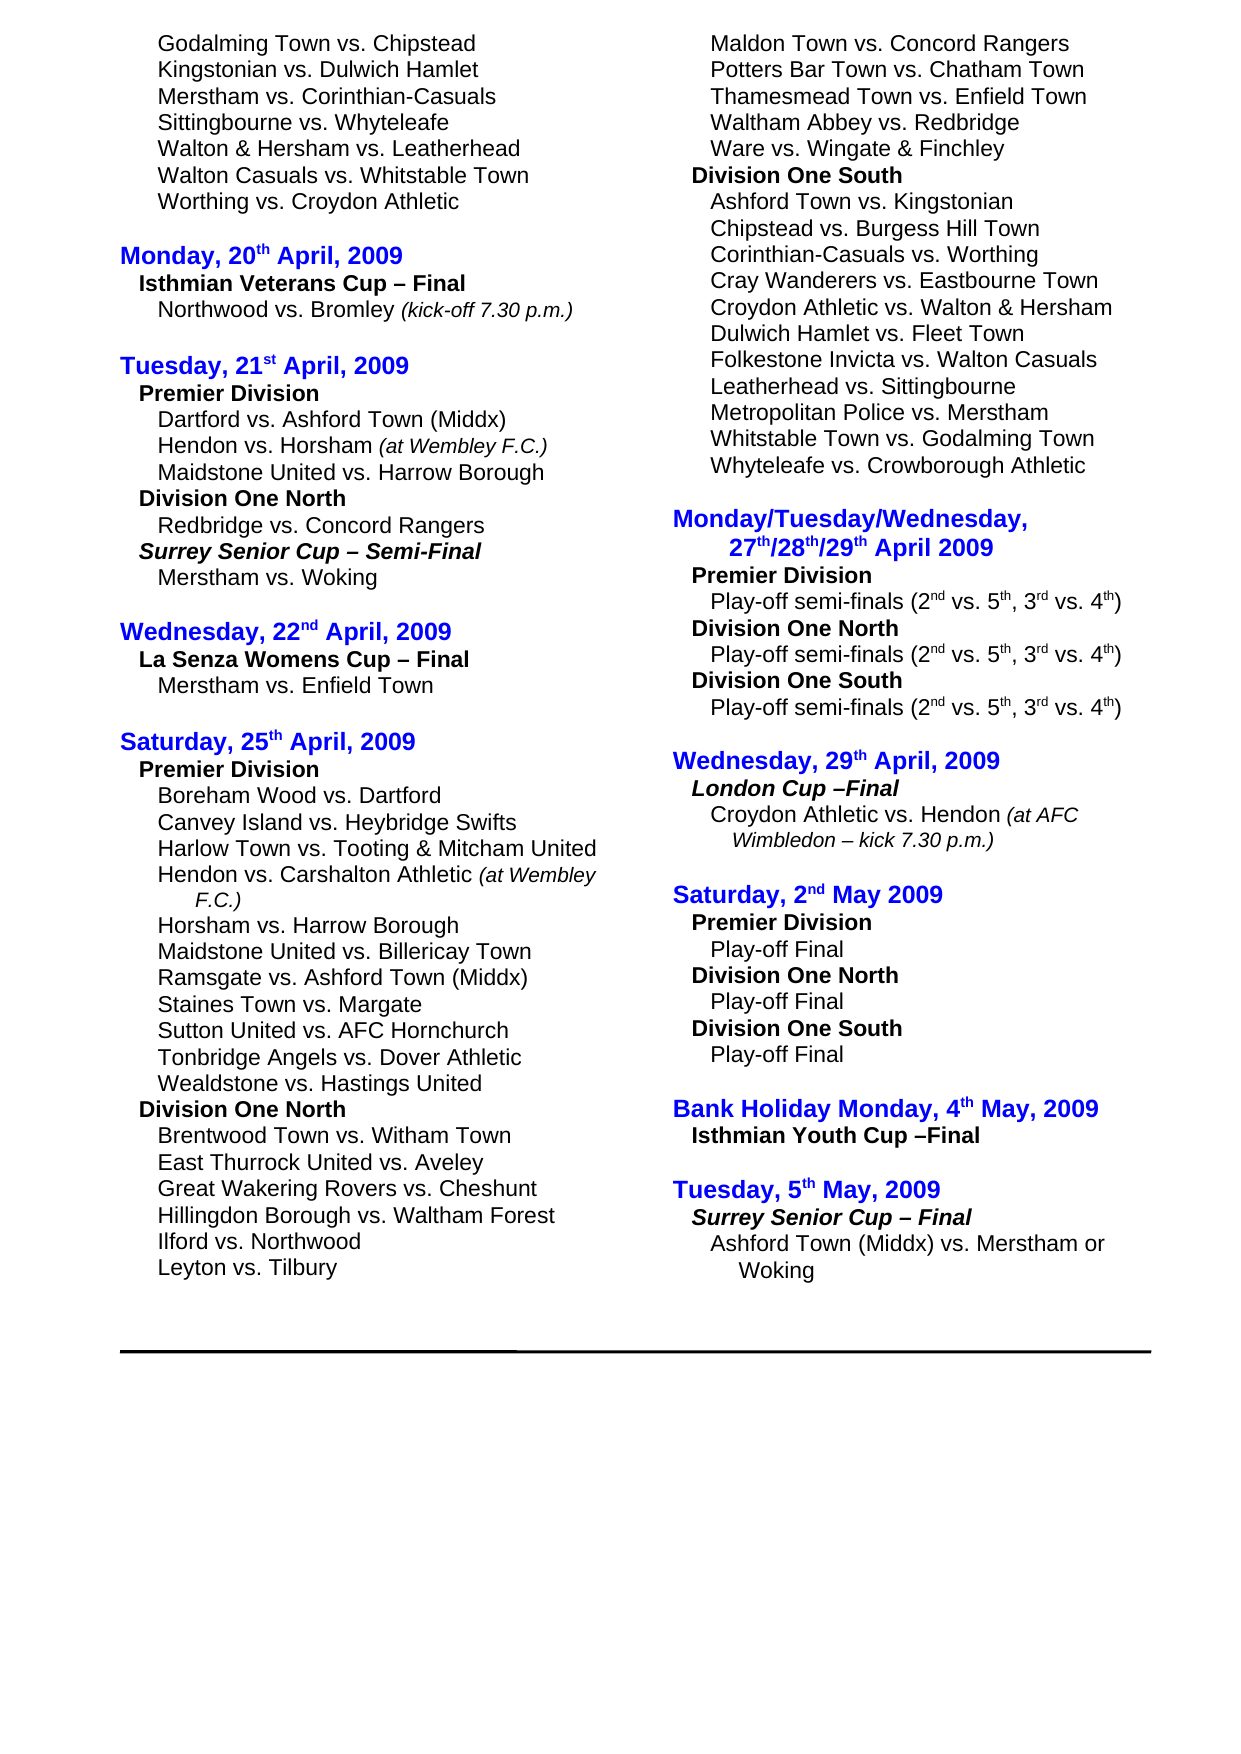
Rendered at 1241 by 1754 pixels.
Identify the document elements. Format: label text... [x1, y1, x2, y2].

text Folkestone Invicta vs. Walton Casuals [710, 346, 1150, 373]
text vs. [710, 425, 1150, 452]
text Saturday, 2nd May 2009 [673, 881, 1150, 909]
text Bank Holiday Monday, 4th May, 2009 [673, 1094, 1150, 1122]
text Horsham vs. Borough [157, 912, 598, 938]
text Ilford vs. Northwood [157, 1228, 598, 1254]
text Premier Division [139, 756, 598, 782]
text (Middx) vs. Merstham or [710, 1230, 1150, 1283]
text Metropolitan Police vs. Merstham [710, 399, 1150, 425]
text Premier Division [139, 380, 598, 406]
text Cray Wanderers vs. [710, 267, 1150, 293]
text Play-off Final [710, 988, 1150, 1015]
text Monday/Tuesday/Wednesday, 27th/28th/29th April 2009 [673, 504, 1150, 562]
text Tuesday, 21st April, 2009 [120, 351, 598, 380]
text United vs. Billericay Town [157, 938, 598, 964]
text Dartford vs. (Middx) [157, 406, 598, 432]
text Premier Division [691, 909, 1150, 936]
text Division One North [139, 1096, 598, 1122]
text Ware vs. Wingate & Finchley [710, 135, 1150, 162]
text vs. Heybridge Swifts [157, 809, 598, 835]
text Isthmian Youth Cup –Final [691, 1122, 1150, 1149]
text Division One North [139, 485, 598, 512]
text Redbridge vs. Rangers [157, 512, 598, 538]
text Walton & Hersham vs. Leatherhead [157, 135, 598, 162]
text Sittingbourne vs. Whyteleafe [157, 109, 598, 135]
text Play-off semi-finals (2nd vs. 5th, 3rd vs. 4th) [710, 588, 1150, 614]
text Tonbridge Angels vs. Athletic [157, 1043, 598, 1070]
text Croydon Athletic vs. Walton & Hersham [710, 293, 1150, 320]
text Chipstead vs. [710, 214, 1150, 241]
text vs. Croydon Athletic [157, 188, 598, 214]
text vs. Tooting & Mitcham United [157, 835, 598, 861]
text Kingstonian vs. Dulwich Hamlet [157, 56, 598, 83]
text Wealdstone vs. United [157, 1070, 598, 1096]
text Ramsgate vs. (Middx) [157, 964, 598, 991]
text Play-off Final [710, 1041, 1150, 1067]
text vs. [157, 991, 598, 1017]
text Great Wakering Rovers vs. [157, 1175, 598, 1202]
text Cup –Final [691, 775, 1150, 801]
text Tuesday, 5th May, 2009 [673, 1175, 1150, 1204]
text vs. Rangers [710, 30, 1150, 56]
text Division One North [691, 962, 1150, 988]
text Monday, 20th April, 2009 [120, 241, 598, 269]
text Boreham Wood vs. [157, 782, 598, 809]
text Merstham vs. Corinthian-Casuals [157, 83, 598, 109]
text Dulwich Hamlet vs. [710, 320, 1150, 346]
text Hendon vs. Horsham (at Wembley F.C.) [157, 432, 598, 459]
text Maidstone United vs. Borough [157, 459, 598, 485]
text vs. [710, 56, 1150, 83]
text Merstham vs. [157, 564, 598, 591]
text Wednesday, 29th April, 2009 [673, 746, 1150, 775]
text Saturday, 25th April, 2009 [120, 727, 598, 756]
text Merstham vs. [157, 672, 598, 698]
text Leyton vs. Tilbury [157, 1254, 598, 1281]
text Croydon Athletic vs. Hendon (at AFC – kick 7.30 p.m.) [710, 801, 1150, 852]
text Sutton United vs. AFC Hornchurch [157, 1017, 598, 1043]
text La Senza Womens Cup – Final [139, 646, 598, 672]
text Senior Cup – Final [691, 1204, 1150, 1230]
text Senior Cup – Semi-Final [139, 538, 598, 564]
text Abbey vs. Redbridge [710, 109, 1150, 135]
text Play-off semi-finals (2nd vs. 5th, 3rd vs. 4th) [710, 694, 1150, 720]
text vs. [157, 1122, 598, 1149]
text Leatherhead vs. Sittingbourne [710, 373, 1150, 399]
text Walton Casuals vs. [157, 162, 598, 188]
text Division One North [691, 614, 1150, 641]
text United vs. Aveley [157, 1149, 598, 1175]
text Division One South [691, 1015, 1150, 1041]
text vs. Kingstonian [710, 188, 1150, 214]
text Northwood vs. Bromley (kick-off 7.30 p.m.) [157, 296, 598, 322]
text Hillingdon Borough vs. [157, 1202, 598, 1228]
text Division One South [691, 162, 1150, 188]
text Play-off Final [710, 936, 1150, 962]
text Play-off semi-finals (2nd vs. 5th, 3rd vs. 4th) [710, 641, 1150, 667]
text vs. [710, 83, 1150, 109]
text Isthmian Veterans Cup – Final [139, 269, 598, 296]
text Premier Division [691, 562, 1150, 588]
text Whyteleafe vs. Crowborough Athletic [710, 452, 1150, 478]
text Hendon vs. Carshalton Athletic (at Wembley F.C.) [157, 861, 598, 912]
text Division One South [691, 667, 1150, 694]
text Wednesday, 22nd April, 2009 [120, 617, 598, 646]
text vs. Chipstead [157, 30, 598, 56]
text Corinthian-Casuals vs. [710, 241, 1150, 267]
